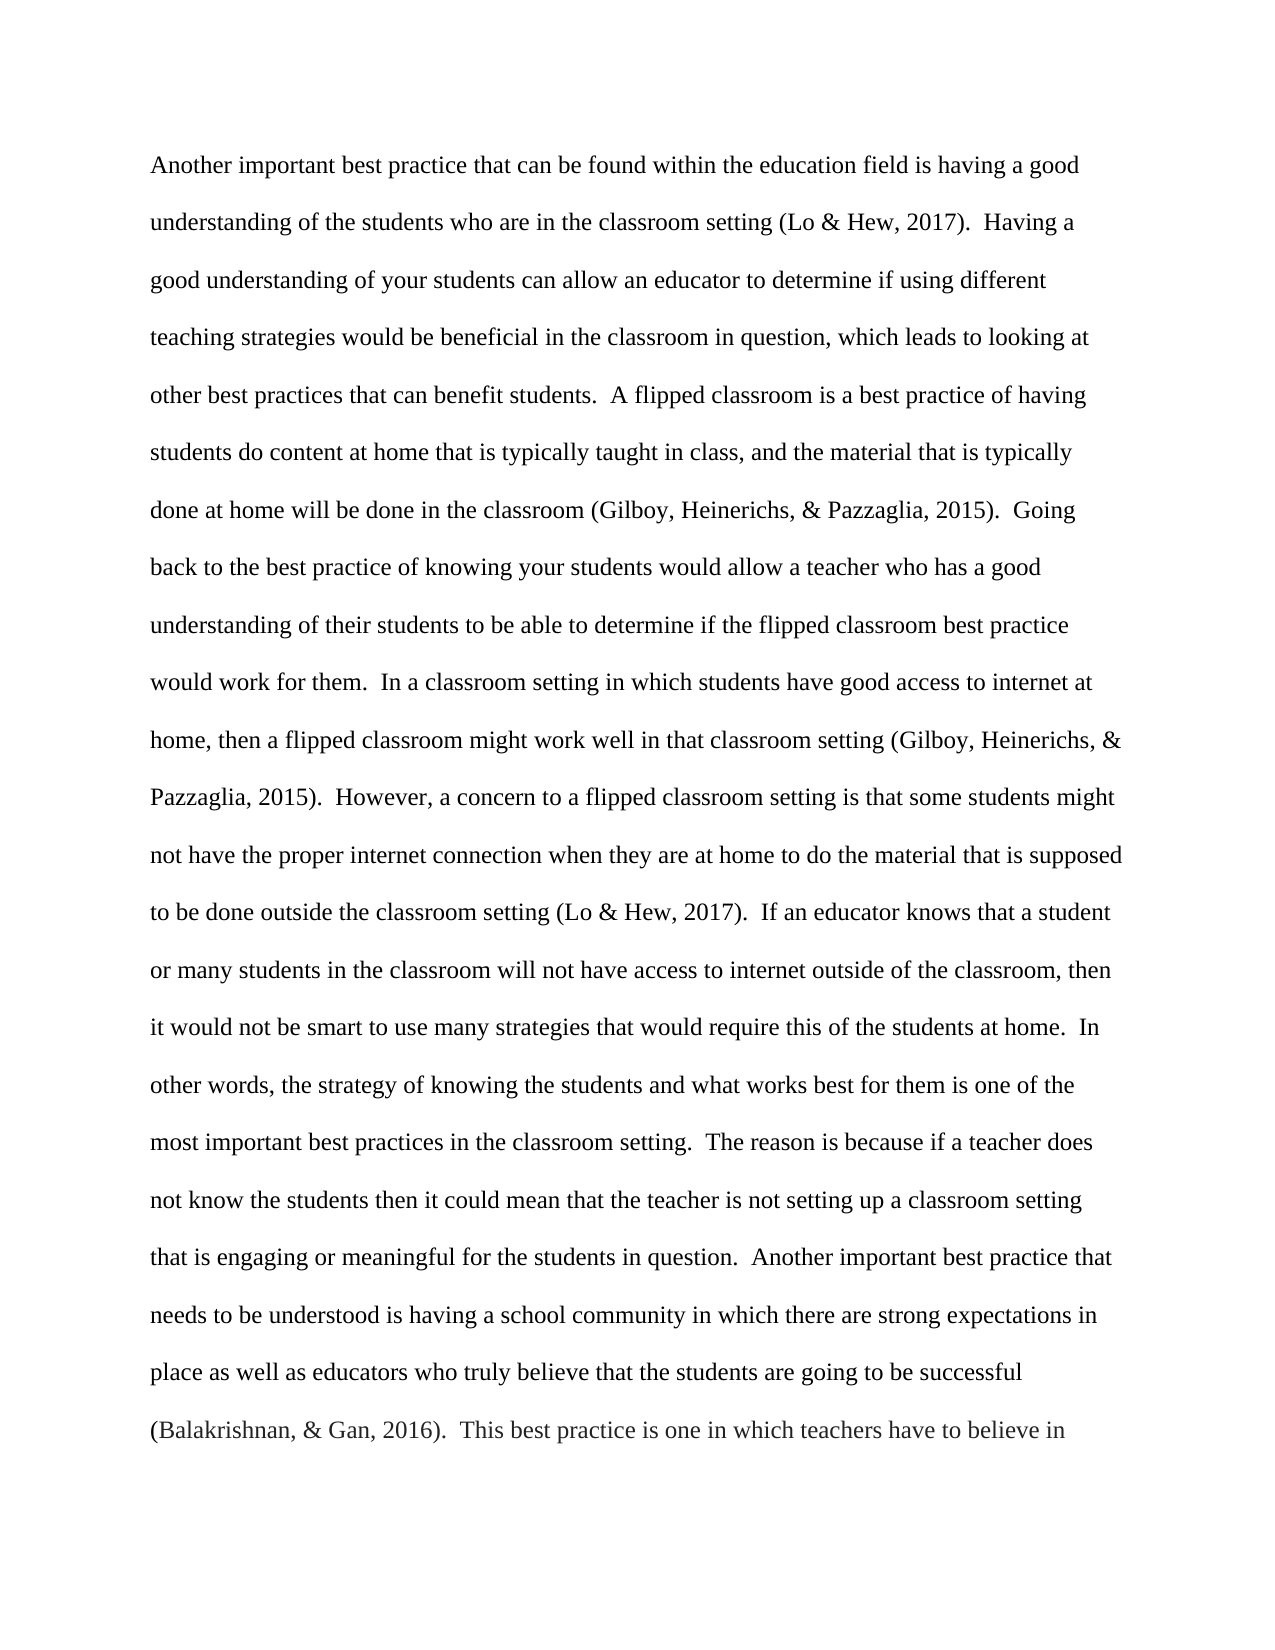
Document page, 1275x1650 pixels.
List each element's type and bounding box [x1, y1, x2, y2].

text [150, 150, 1125, 1444]
